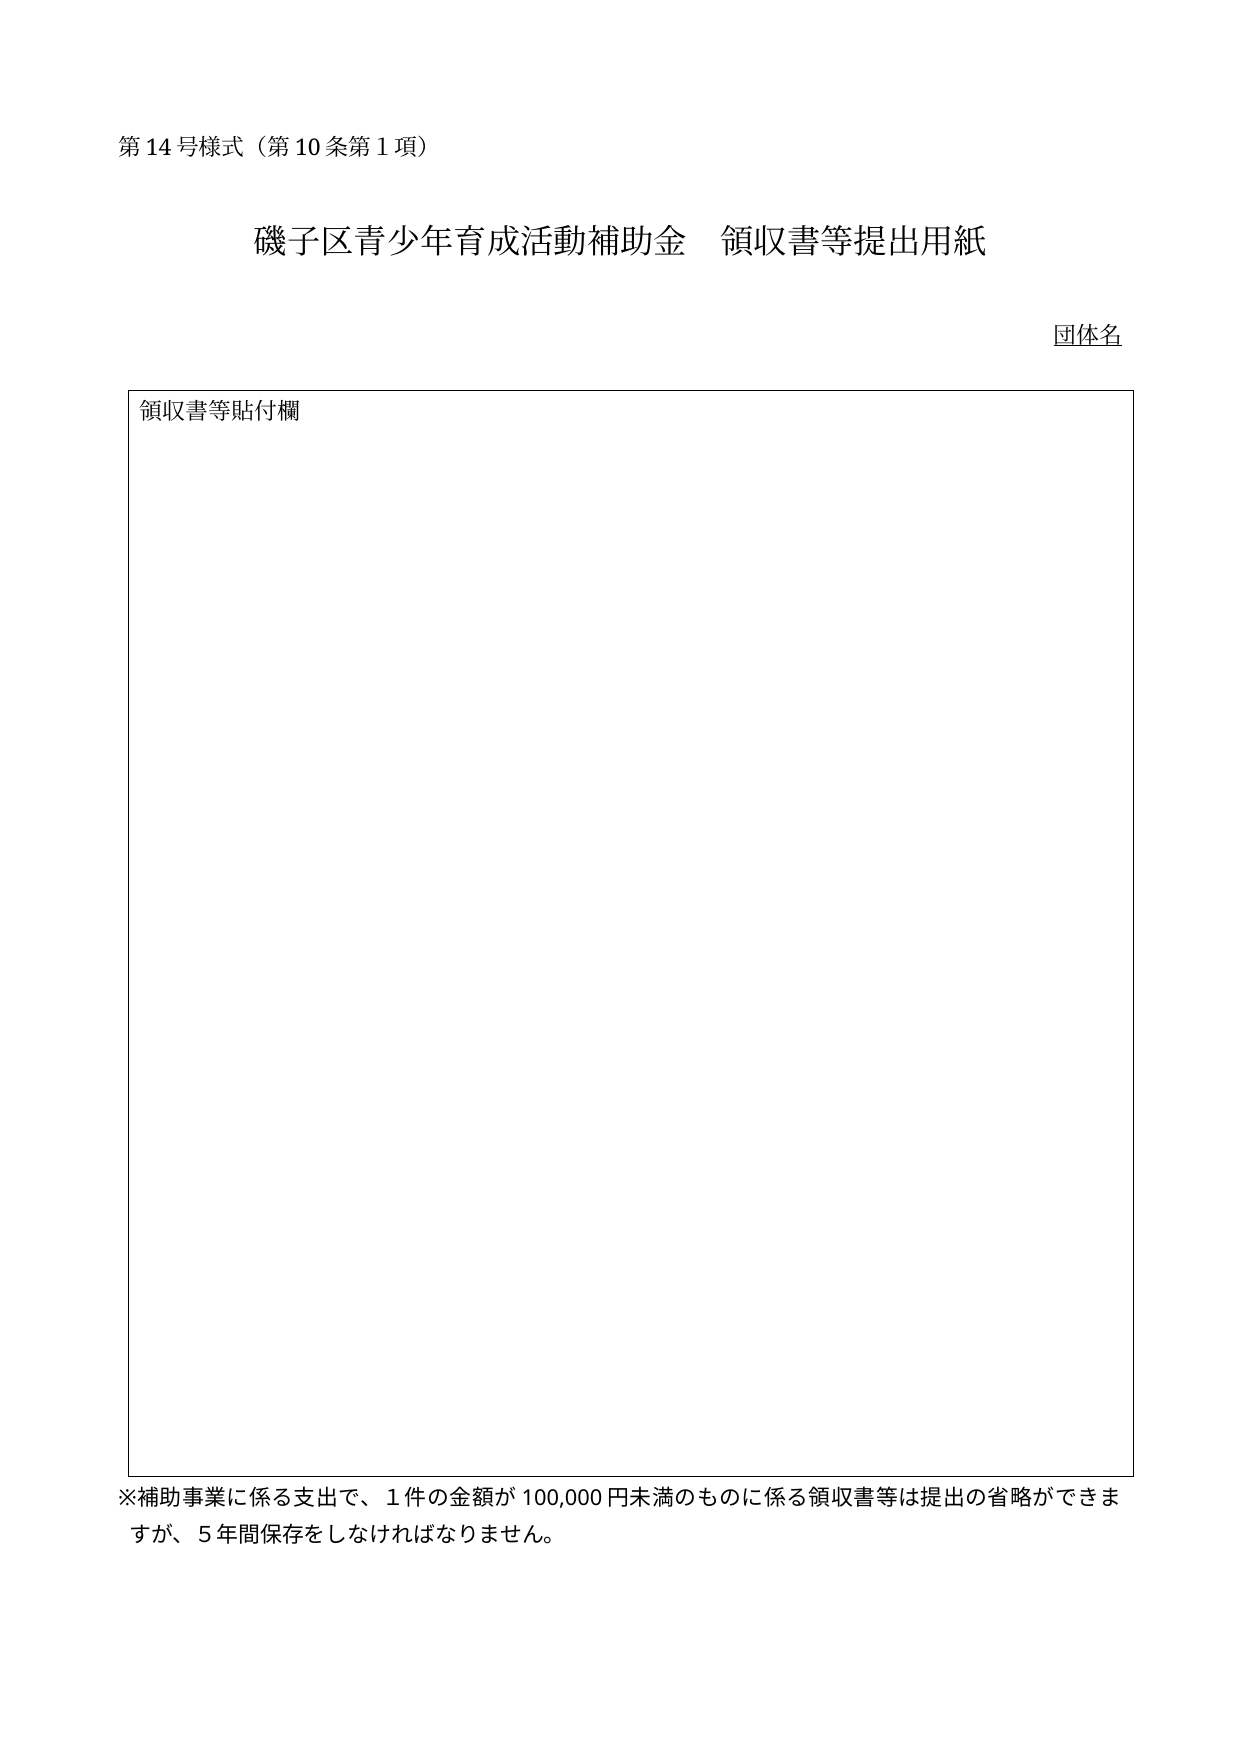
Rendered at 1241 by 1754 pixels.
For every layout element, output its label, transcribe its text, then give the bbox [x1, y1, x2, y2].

table_header 領収書等貼付欄 [129, 391, 1133, 1476]
text 第14号様式（第10条第１項） [118, 127, 1122, 164]
text ※補助事業に係る支出で、１件の金額が100,000円未満のものに係る領収書等は提出の省略ができますが、５年間保存をしなければなりません。 [118, 1477, 1122, 1552]
text 団体名 [118, 314, 1122, 352]
text 磯子区青少年育成活動補助金 領収書等提出用紙 [118, 202, 1122, 277]
